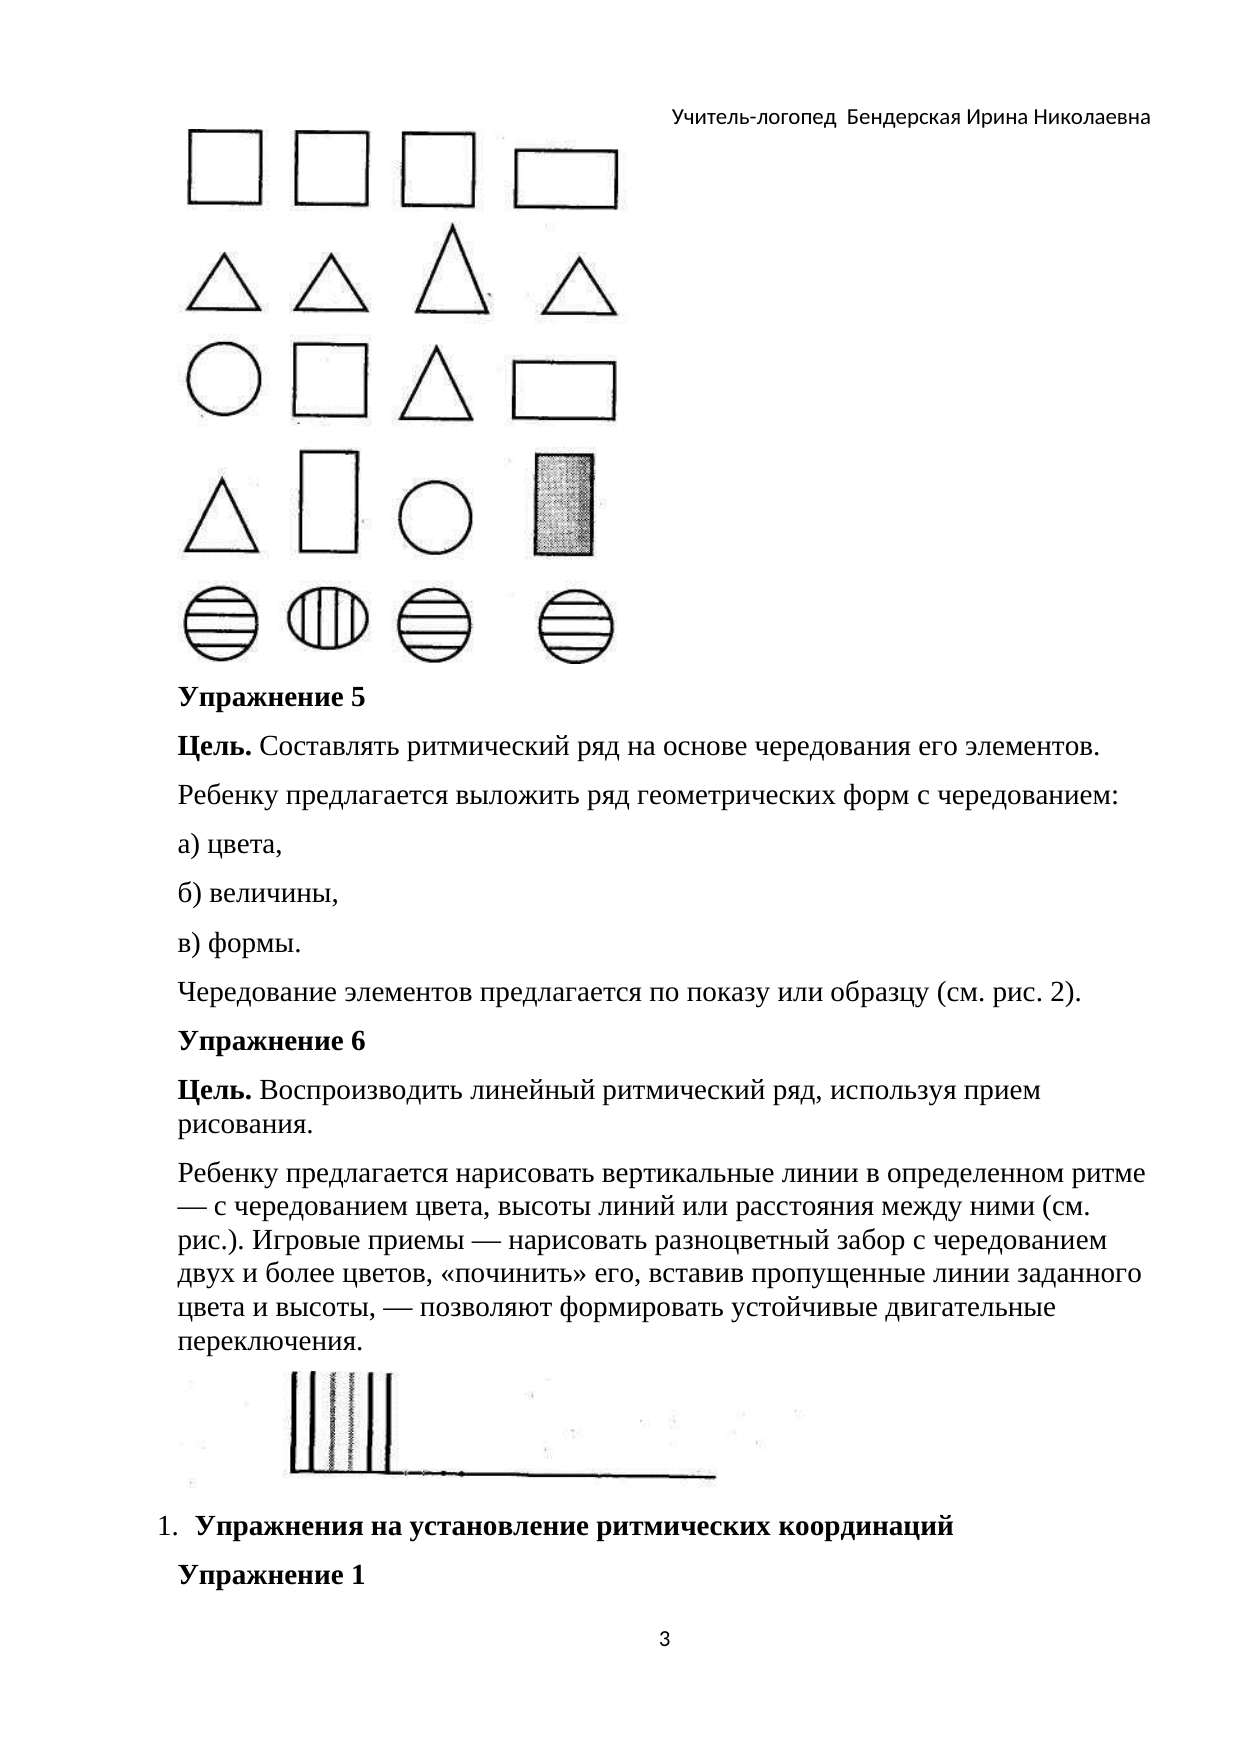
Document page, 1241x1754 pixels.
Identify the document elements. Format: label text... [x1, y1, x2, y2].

text Упражнение 5 [177, 679, 1152, 712]
text Упражнение 1 [177, 1557, 1152, 1591]
text Цель. Составлять ритмический ряд на основе чередования его элементов. [177, 728, 1152, 762]
text Ребенку предлагается нарисовать вертикальные линии в определенном ритме — с чередованием цвета, высоты линий или расстояния между ними (см. рис.). Игровые приемы — нарисовать разноцветный забор с чередованием двух и более цветов, «починить» его, вставив пропущенные линии заданного цвета и высоты, — позволяют формировать устойчивые двигательные переключения. [177, 1155, 1152, 1356]
text в) формы. [177, 925, 1152, 958]
list Упражнения на установление ритмических координаций [157, 1508, 1152, 1541]
picture [177, 129, 630, 664]
text б) величины, [177, 876, 1152, 909]
picture [177, 1371, 826, 1493]
text Чередование элементов предлагается по показу или образцу (см. рис. 2). [177, 974, 1152, 1007]
text а) цвета, [177, 826, 1152, 860]
text Ребенку предлагается выложить ряд геометрических форм с чередованием: [177, 777, 1152, 811]
text Упражнение 6 [177, 1023, 1152, 1057]
text Цель. Воспроизводить линейный ритмический ряд, используя прием рисования. [177, 1072, 1152, 1139]
